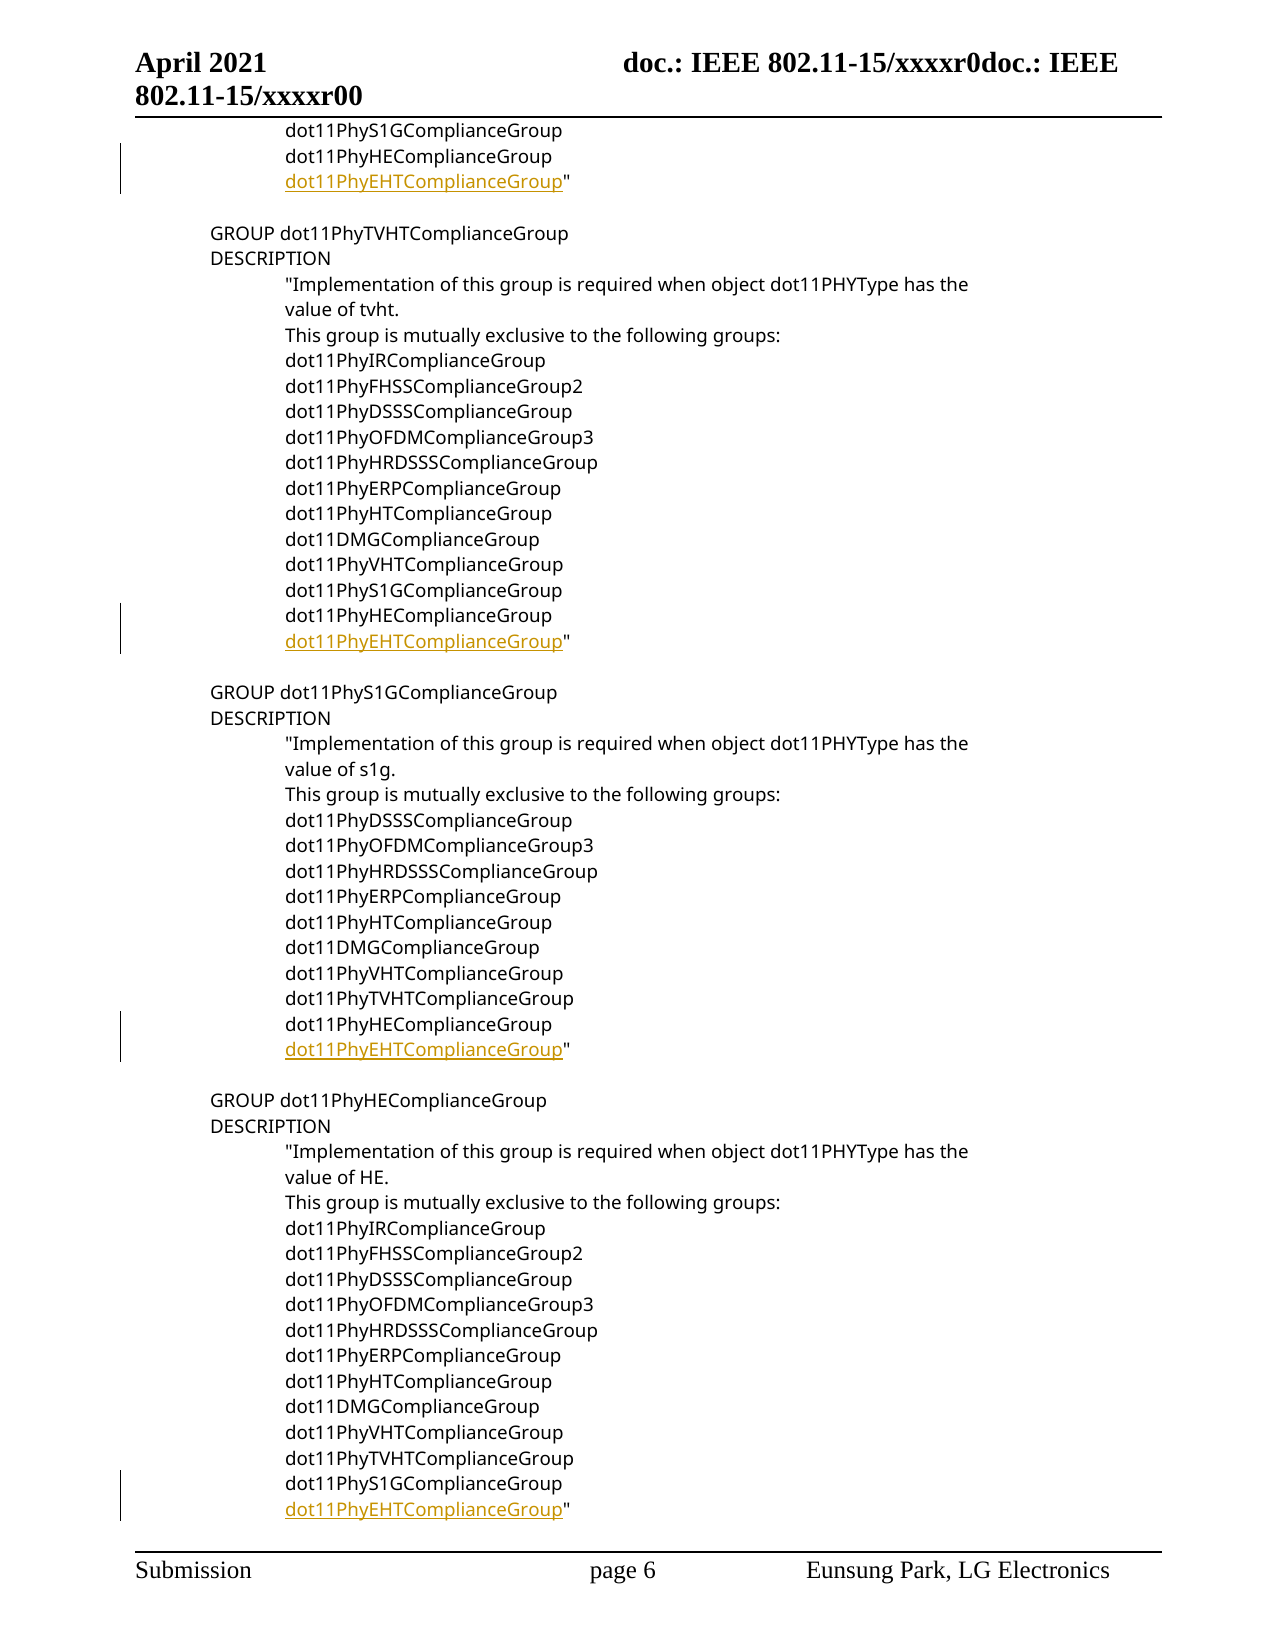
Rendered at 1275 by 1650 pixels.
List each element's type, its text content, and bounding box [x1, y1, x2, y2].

text DESCRIPTION [135, 1113, 1162, 1139]
text dot11PhyS1GComplianceGroup [210, 577, 1162, 603]
text dot11PhyHRDSSSComplianceGroup [210, 449, 1162, 475]
text "Implementation of this group is required when object dot11PHYType has the [210, 1139, 1162, 1164]
text dot11PhyOFDMComplianceGroup3 [210, 1292, 1162, 1317]
text dot11PhyDSSSComplianceGroup [210, 807, 1162, 832]
text dot11PhyERPComplianceGroup [210, 1343, 1162, 1368]
text dot11PhyERPComplianceGroup [210, 475, 1162, 501]
text dot11PhyHTComplianceGroup [210, 501, 1162, 526]
text dot11PhyFHSSComplianceGroup2 [210, 373, 1162, 398]
text This group is mutually exclusive to the following groups: [210, 781, 1162, 807]
text dot11PhyIRComplianceGroup [210, 1215, 1162, 1241]
text dot11PhyTVHTComplianceGroup [210, 986, 1162, 1011]
text dot11PhyHRDSSSComplianceGroup [210, 858, 1162, 883]
text value of tvht. [210, 296, 1162, 322]
text dot11PhyERPComplianceGroup [210, 883, 1162, 909]
text dot11PhyOFDMComplianceGroup3 [210, 832, 1162, 858]
text dot11PhyHEComplianceGroup [210, 1011, 1162, 1037]
text " [210, 628, 1162, 654]
text dot11PhyHTComplianceGroup [210, 909, 1162, 934]
text DESCRIPTION [135, 705, 1162, 730]
text This group is mutually exclusive to the following groups: [210, 1190, 1162, 1215]
text "Implementation of this group is required when object dot11PHYType has the [210, 271, 1162, 296]
text GROUP dot11PhyTVHTComplianceGroup [135, 220, 1162, 245]
text " [210, 169, 1162, 194]
text dot11PhyVHTComplianceGroup [210, 552, 1162, 577]
text dot11PhyHEComplianceGroup [210, 603, 1162, 628]
text " [210, 1496, 1162, 1521]
text dot11DMGComplianceGroup [210, 1394, 1162, 1419]
text dot11PhyHRDSSSComplianceGroup [210, 1317, 1162, 1343]
text GROUP dot11PhyHEComplianceGroup [135, 1088, 1162, 1113]
text dot11PhyVHTComplianceGroup [210, 960, 1162, 986]
text dot11PhyDSSSComplianceGroup [210, 1266, 1162, 1292]
text This group is mutually exclusive to the following groups: [210, 322, 1162, 347]
text dot11PhyVHTComplianceGroup [210, 1419, 1162, 1445]
text dot11DMGComplianceGroup [210, 526, 1162, 552]
text dot11PhyDSSSComplianceGroup [210, 398, 1162, 424]
text value of s1g. [210, 756, 1162, 781]
text dot11PhyIRComplianceGroup [210, 347, 1162, 373]
text " [210, 1037, 1162, 1062]
text dot11PhyOFDMComplianceGroup3 [210, 424, 1162, 449]
text value of HE. [210, 1164, 1162, 1190]
text dot11PhyHEComplianceGroup [210, 143, 1162, 169]
text GROUP dot11PhyS1GComplianceGroup [135, 679, 1162, 705]
text dot11PhyS1GComplianceGroup [210, 118, 1162, 143]
text "Implementation of this group is required when object dot11PHYType has the [210, 730, 1162, 756]
text dot11PhyTVHTComplianceGroup [210, 1445, 1162, 1470]
text dot11PhyFHSSComplianceGroup2 [210, 1241, 1162, 1266]
text DESCRIPTION [135, 245, 1162, 271]
text dot11PhyHTComplianceGroup [210, 1368, 1162, 1394]
text dot11PhyS1GComplianceGroup [210, 1470, 1162, 1496]
text dot11DMGComplianceGroup [210, 934, 1162, 960]
